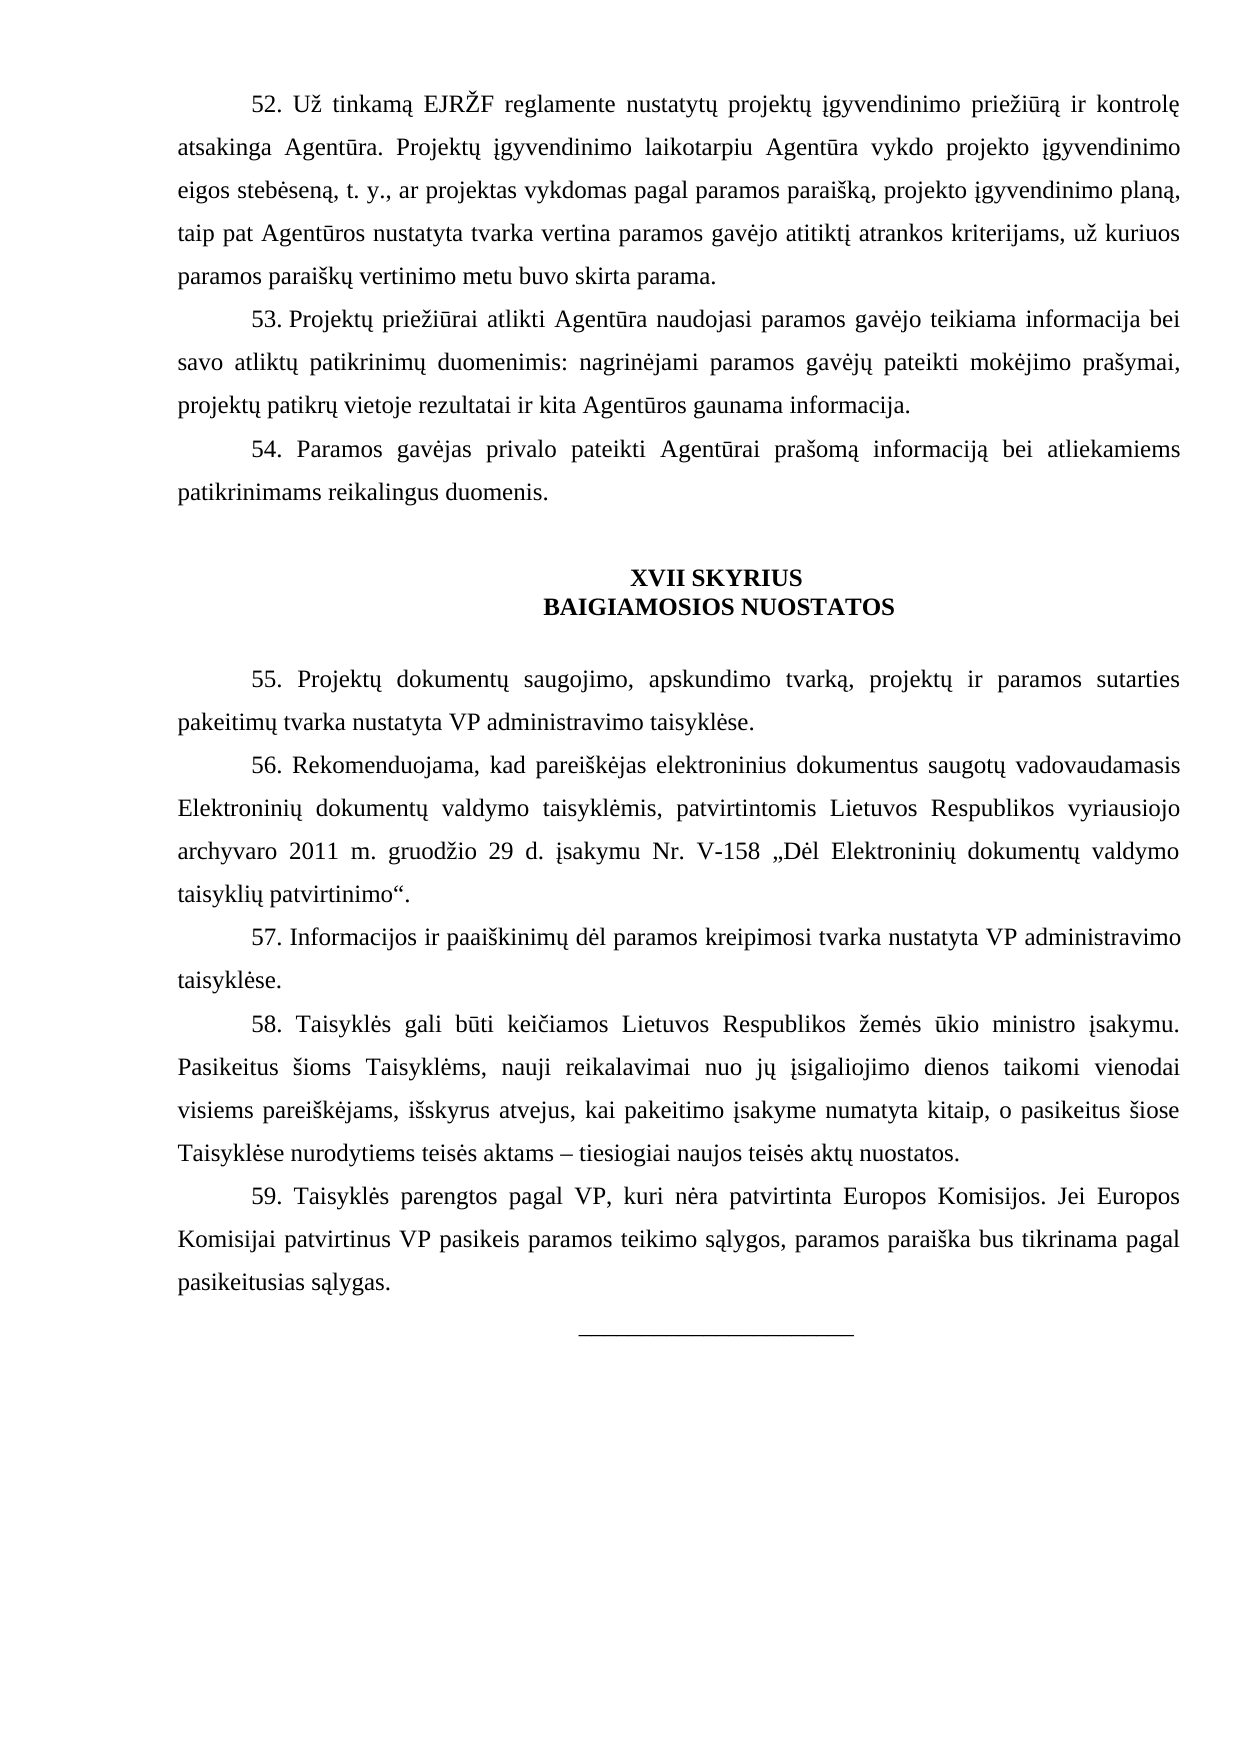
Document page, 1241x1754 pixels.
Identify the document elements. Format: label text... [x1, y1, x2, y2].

text BAIGIAMOSIOS NUOSTATOS [177, 592, 1181, 621]
text 55. Projektų dokumentų saugojimo, apskundimo tvarką, projektų ir paramos sutarties pakeitimų tvarka nustatyta VP administravimo taisyklėse. [177, 664, 1181, 736]
text 57. Informacijos ir paaiškinimų dėl paramos kreipimosi tvarka nustatyta VP administravimo taisyklėse. [177, 922, 1181, 994]
text 54. Paramos gavėjas privalo pateikti Agentūrai prašomą informaciją bei atliekamiems patikrinimams reikalingus duomenis. [177, 434, 1181, 506]
text XVII SKYRIUS [177, 563, 1181, 592]
text 56. Rekomenduojama, kad pareiškėjas elektroninius dokumentus saugotų vadovaudamasis Elektroninių dokumentų valdymo taisyklėmis, patvirtintomis Lietuvos Respublikos vyriausiojo archyvaro 2011 m. gruodžio 29 d. įsakymu Nr. V-158 „Dėl Elektroninių dokumentų valdymo taisyklių patvirtinimo“. [177, 750, 1181, 908]
text ______________________ [177, 1311, 1181, 1339]
text 58. Taisyklės gali būti keičiamos Lietuvos Respublikos žemės ūkio ministro įsakymu. Pasikeitus šioms Taisyklėms, nauji reikalavimai nuo jų įsigaliojimo dienos taikomi vienodai visiems pareiškėjams, išskyrus atvejus, kai pakeitimo įsakyme numatyta kitaip, o pasikeitus šiose Taisyklėse nurodytiems teisės aktams – tiesiogiai naujos teisės aktų nuostatos. [177, 1009, 1181, 1167]
text 59. Taisyklės parengtos pagal VP, kuri nėra patvirtinta Europos Komisijos. Jei Europos Komisijai patvirtinus VP pasikeis paramos teikimo sąlygos, paramos paraiška bus tikrinama pagal pasikeitusias sąlygas. [177, 1181, 1181, 1296]
text 53. Projektų priežiūrai atlikti Agentūra naudojasi paramos gavėjo teikiama informacija bei savo atliktų patikrinimų duomenimis: nagrinėjami paramos gavėjų pateikti mokėjimo prašymai, projektų patikrų vietoje rezultatai ir kita Agentūros gaunama informacija. [177, 304, 1181, 419]
text 52. Už tinkamą EJRŽF reglamente nustatytų projektų įgyvendinimo priežiūrą ir kontrolę atsakinga Agentūra. Projektų įgyvendinimo laikotarpiu Agentūra vykdo projekto įgyvendinimo eigos stebėseną, t. y., ar projektas vykdomas pagal paramos paraišką, projekto įgyvendinimo planą, taip pat Agentūros nustatyta tvarka vertina paramos gavėjo atitiktį atrankos kriterijams, už kuriuos paramos paraiškų vertinimo metu buvo skirta parama. [177, 89, 1181, 290]
